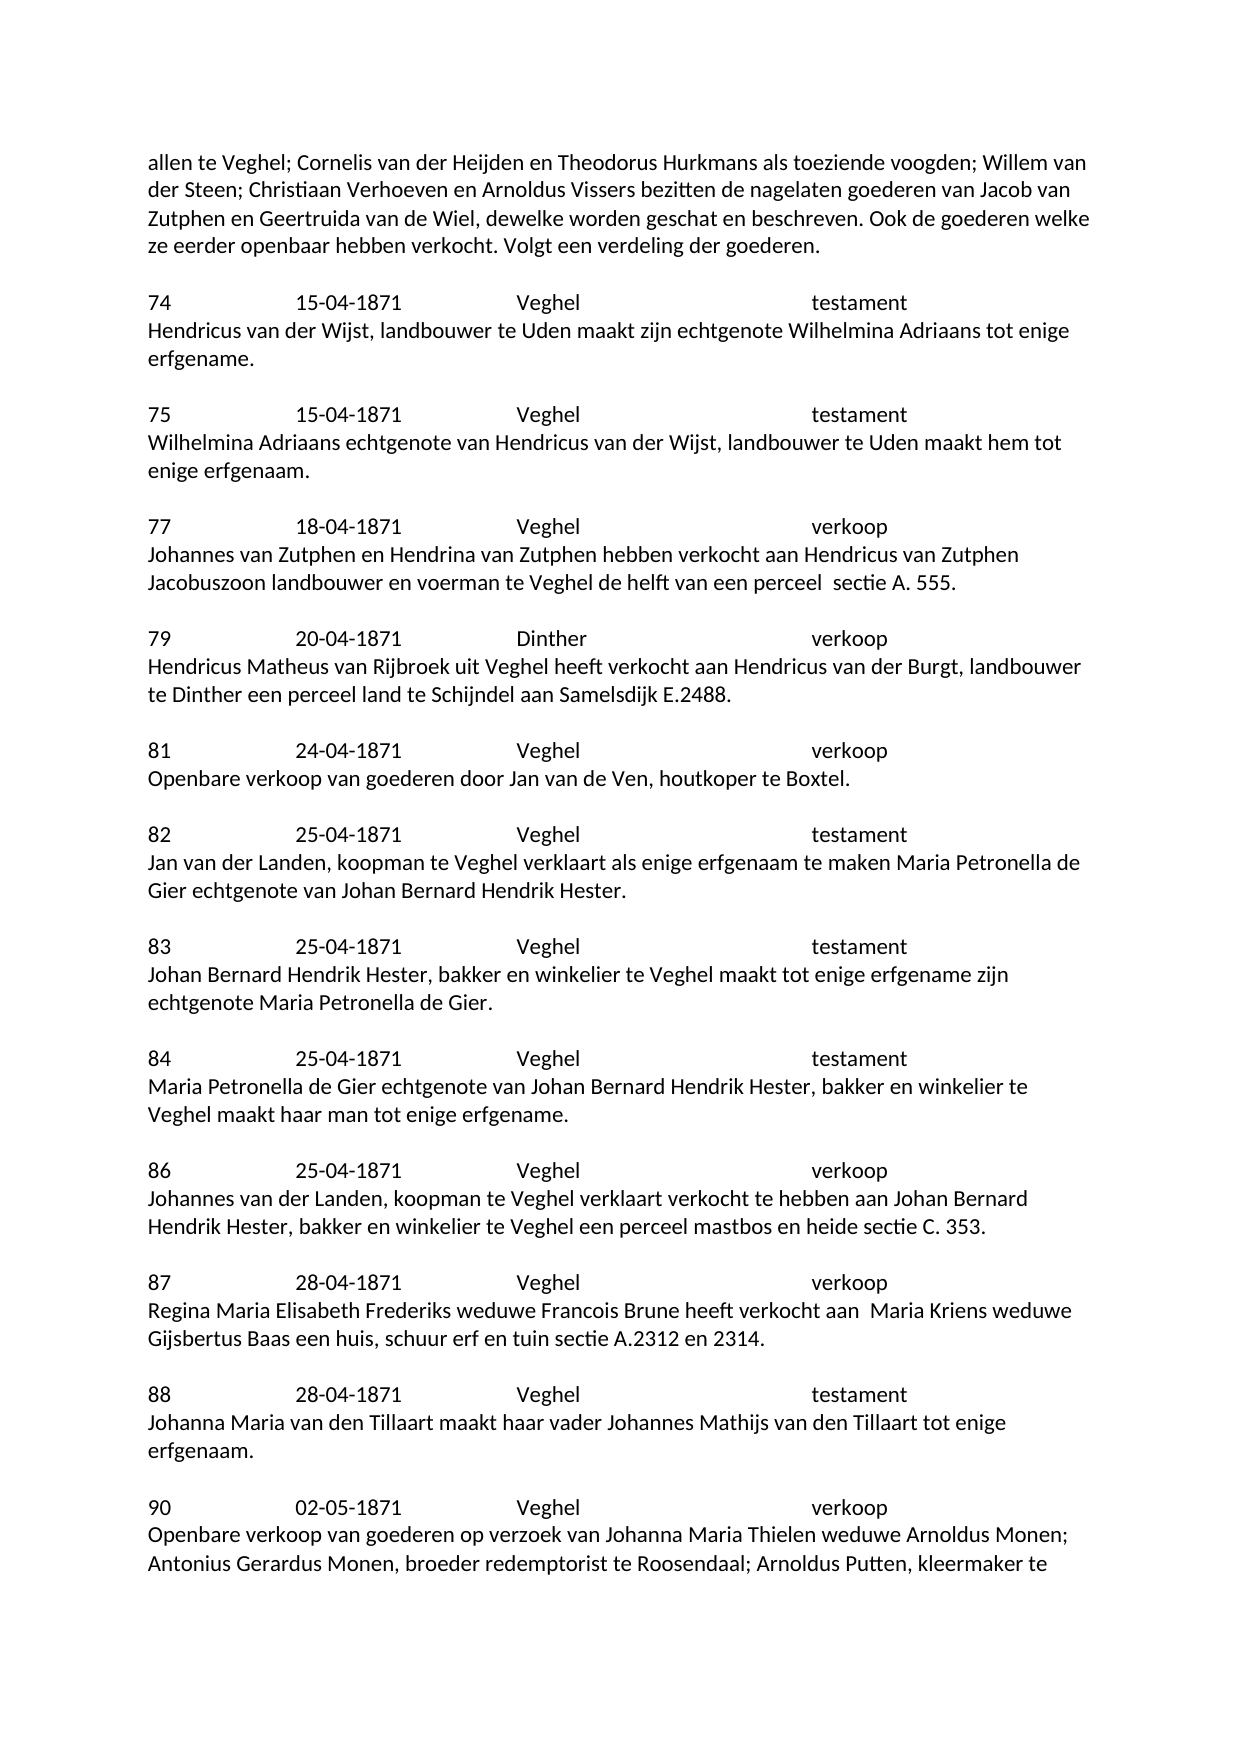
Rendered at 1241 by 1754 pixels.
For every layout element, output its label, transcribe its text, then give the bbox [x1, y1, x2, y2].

text 82 25-04-1871 Veghel testament [148, 820, 1093, 848]
text Johanna Maria van den Tillaart maakt haar vader Johannes Mathijs van den Tillaart tot enige erfgenaam. [148, 1408, 1093, 1464]
text 83 25-04-1871 Veghel testament [148, 932, 1093, 960]
text 79 20-04-1871 Dinther verkoop [148, 624, 1093, 652]
text Johannes van der Landen, koopman te Veghel verklaart verkocht te hebben aan Johan Bernard Hendrik Hester, bakker en winkelier te Veghel een perceel mastbos en heide sectie C. 353. [148, 1184, 1093, 1240]
text 81 24-04-1871 Veghel verkoop [148, 736, 1093, 764]
text Johannes van Zutphen en Hendrina van Zutphen hebben verkocht aan Hendricus van Zutphen Jacobuszoon landbouwer en voerman te Veghel de helft van een perceel sectie A. 555. [148, 540, 1093, 596]
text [148, 1521, 1093, 1577]
text 75 15-04-1871 Veghel testament [148, 400, 1093, 428]
text Johan Bernard Hendrik Hester, bakker en winkelier te Veghel maakt tot enige erfgename zijn echtgenote Maria Petronella de Gier. [148, 960, 1093, 1016]
text 86 25-04-1871 Veghel verkoop [148, 1156, 1093, 1184]
text 74 15-04-1871 Veghel testament [148, 288, 1093, 316]
text 77 18-04-1871 Veghel verkoop [148, 512, 1093, 540]
text Regina Maria Elisabeth Frederiks weduwe Francois Brune heeft verkocht aan Maria Kriens weduwe Gijsbertus Baas een huis, schuur erf en tuin sectie A.2312 en 2314. [148, 1296, 1093, 1352]
text Openbare verkoop van goederen door Jan van de Ven, houtkoper te Boxtel. [148, 764, 1093, 792]
text Wilhelmina Adriaans echtgenote van Hendricus van der Wijst, landbouwer te Uden maakt hem tot enige erfgenaam. [148, 428, 1093, 484]
text 84 25-04-1871 Veghel testament [148, 1044, 1093, 1072]
text Jan van der Landen, koopman te Veghel verklaart als enige erfgenaam te maken Maria Petronella de Gier echtgenote van Johan Bernard Hendrik Hester. [148, 848, 1093, 904]
text 90 02-05-1871 Veghel verkoop [148, 1493, 1093, 1521]
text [148, 148, 1093, 260]
text Hendricus Matheus van Rijbroek uit Veghel heeft verkocht aan Hendricus van der Burgt, landbouwer te Dinther een perceel land te Schijndel aan Samelsdijk E.2488. [148, 652, 1093, 708]
text 88 28-04-1871 Veghel testament [148, 1381, 1093, 1408]
text Hendricus van der Wijst, landbouwer te Uden maakt zijn echtgenote Wilhelmina Adriaans tot enige erfgename. [148, 316, 1093, 372]
text Maria Petronella de Gier echtgenote van Johan Bernard Hendrik Hester, bakker en winkelier te Veghel maakt haar man tot enige erfgename. [148, 1072, 1093, 1128]
text 87 28-04-1871 Veghel verkoop [148, 1268, 1093, 1296]
